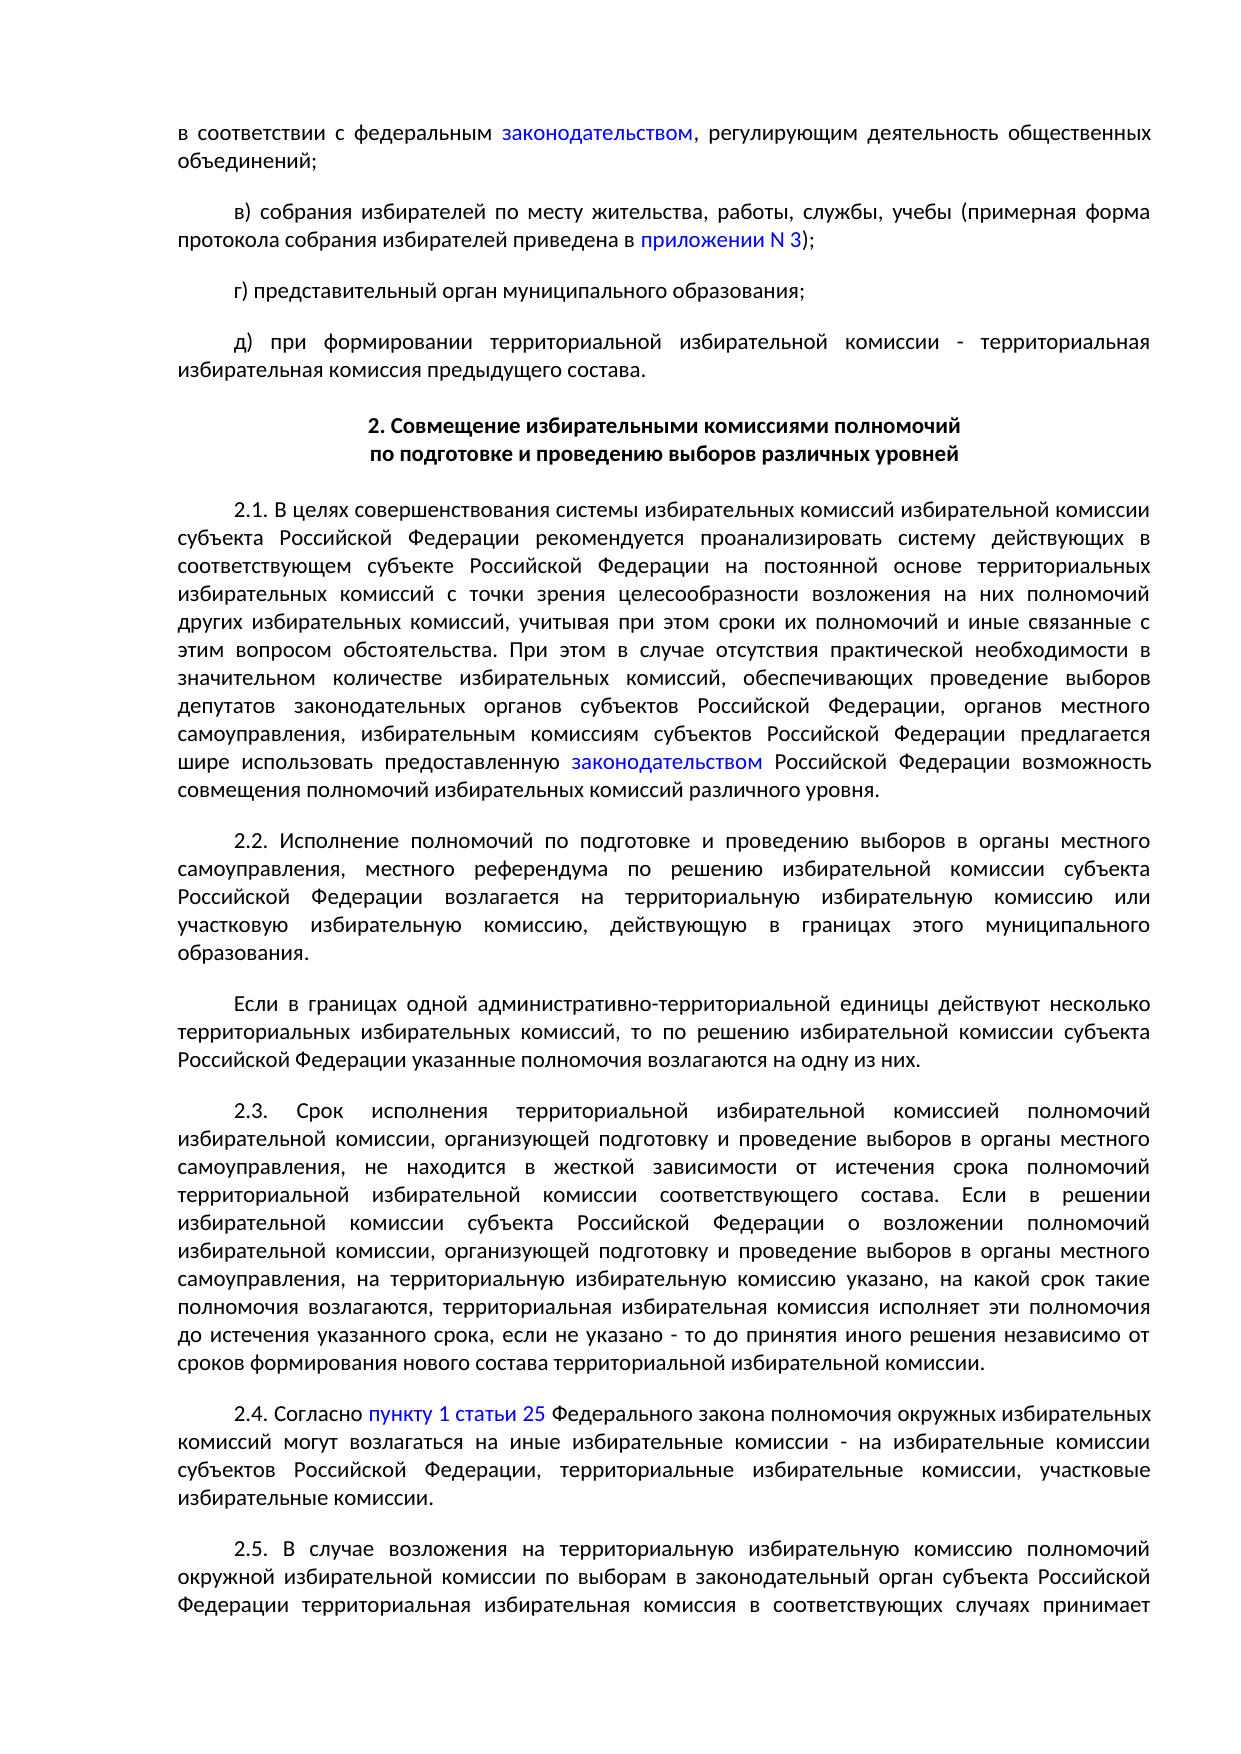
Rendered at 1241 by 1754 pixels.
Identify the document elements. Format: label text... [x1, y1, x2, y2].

text д) при формировании территориальной избирательной комиссии - территориальная избирательная комиссия предыдущего состава. [177, 327, 1152, 383]
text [177, 118, 1152, 174]
text Если в границах одной административно-территориальной единицы действуют несколько территориальных избирательных комиссий, то по решению избирательной комиссии субъекта Российской Федерации указанные полномочия возлагаются на одну из них. [177, 989, 1152, 1073]
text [177, 1534, 1152, 1618]
text 2.3. Срок исполнения территориальной избирательной комиссией полномочий избирательной комиссии, организующей подготовку и проведение выборов в органы местного самоуправления, не находится в жесткой зависимости от истечения срока полномочий территориальной избирательной комиссии соответствующего состава. Если в решении избирательной комиссии субъекта Российской Федерации о возложении полномочий избирательной комиссии, организующей подготовку и проведение выборов в органы местного самоуправления, на территориальную избирательную комиссию указано, на какой срок такие полномочия возлагаются, территориальная избирательная комиссия исполняет эти полномочия до истечения указанного срока, если не указано - то до принятия иного решения независимо от сроков формирования нового состава территориальной избирательной комиссии. [177, 1096, 1152, 1376]
title 2. Совмещение избирательными комиссиями полномочий [177, 411, 1152, 439]
text 2.1. В целях совершенствования системы избирательных комиссий избирательной комиссии субъекта Российской Федерации рекомендуется проанализировать систему действующих в соответствующем субъекте Российской Федерации на постоянной основе территориальных избирательных комиссий с точки зрения целесообразности возложения на них полномочий других избирательных комиссий, учитывая при этом сроки их полномочий и иные связанные с этим вопросом обстоятельства. При этом в случае отсутствия практической необходимости в значительном количестве избирательных комиссий, обеспечивающих проведение выборов депутатов законодательных органов субъектов Российской Федерации, органов местного самоуправления, избирательным комиссиям субъектов Российской Федерации предлагается шире использовать предоставленную законодательством Российской Федерации возможность совмещения полномочий избирательных комиссий различного уровня. [177, 495, 1152, 803]
title по подготовке и проведению выборов различных уровней [177, 439, 1152, 467]
text 2.4. Согласно пункту 1 статьи 25 Федерального закона полномочия окружных избирательных комиссий могут возлагаться на иные избирательные комиссии - на избирательные комиссии субъектов Российской Федерации, территориальные избирательные комиссии, участковые избирательные комиссии. [177, 1399, 1152, 1511]
text 2.2. Исполнение полномочий по подготовке и проведению выборов в органы местного самоуправления, местного референдума по решению избирательной комиссии субъекта Российской Федерации возлагается на территориальную избирательную комиссию или участковую избирательную комиссию, действующую в границах этого муниципального образования. [177, 826, 1152, 966]
text в) собрания избирателей по месту жительства, работы, службы, учебы (примерная форма протокола собрания избирателей приведена в приложении N 3); [177, 197, 1152, 253]
text г) представительный орган муниципального образования; [177, 276, 1152, 304]
